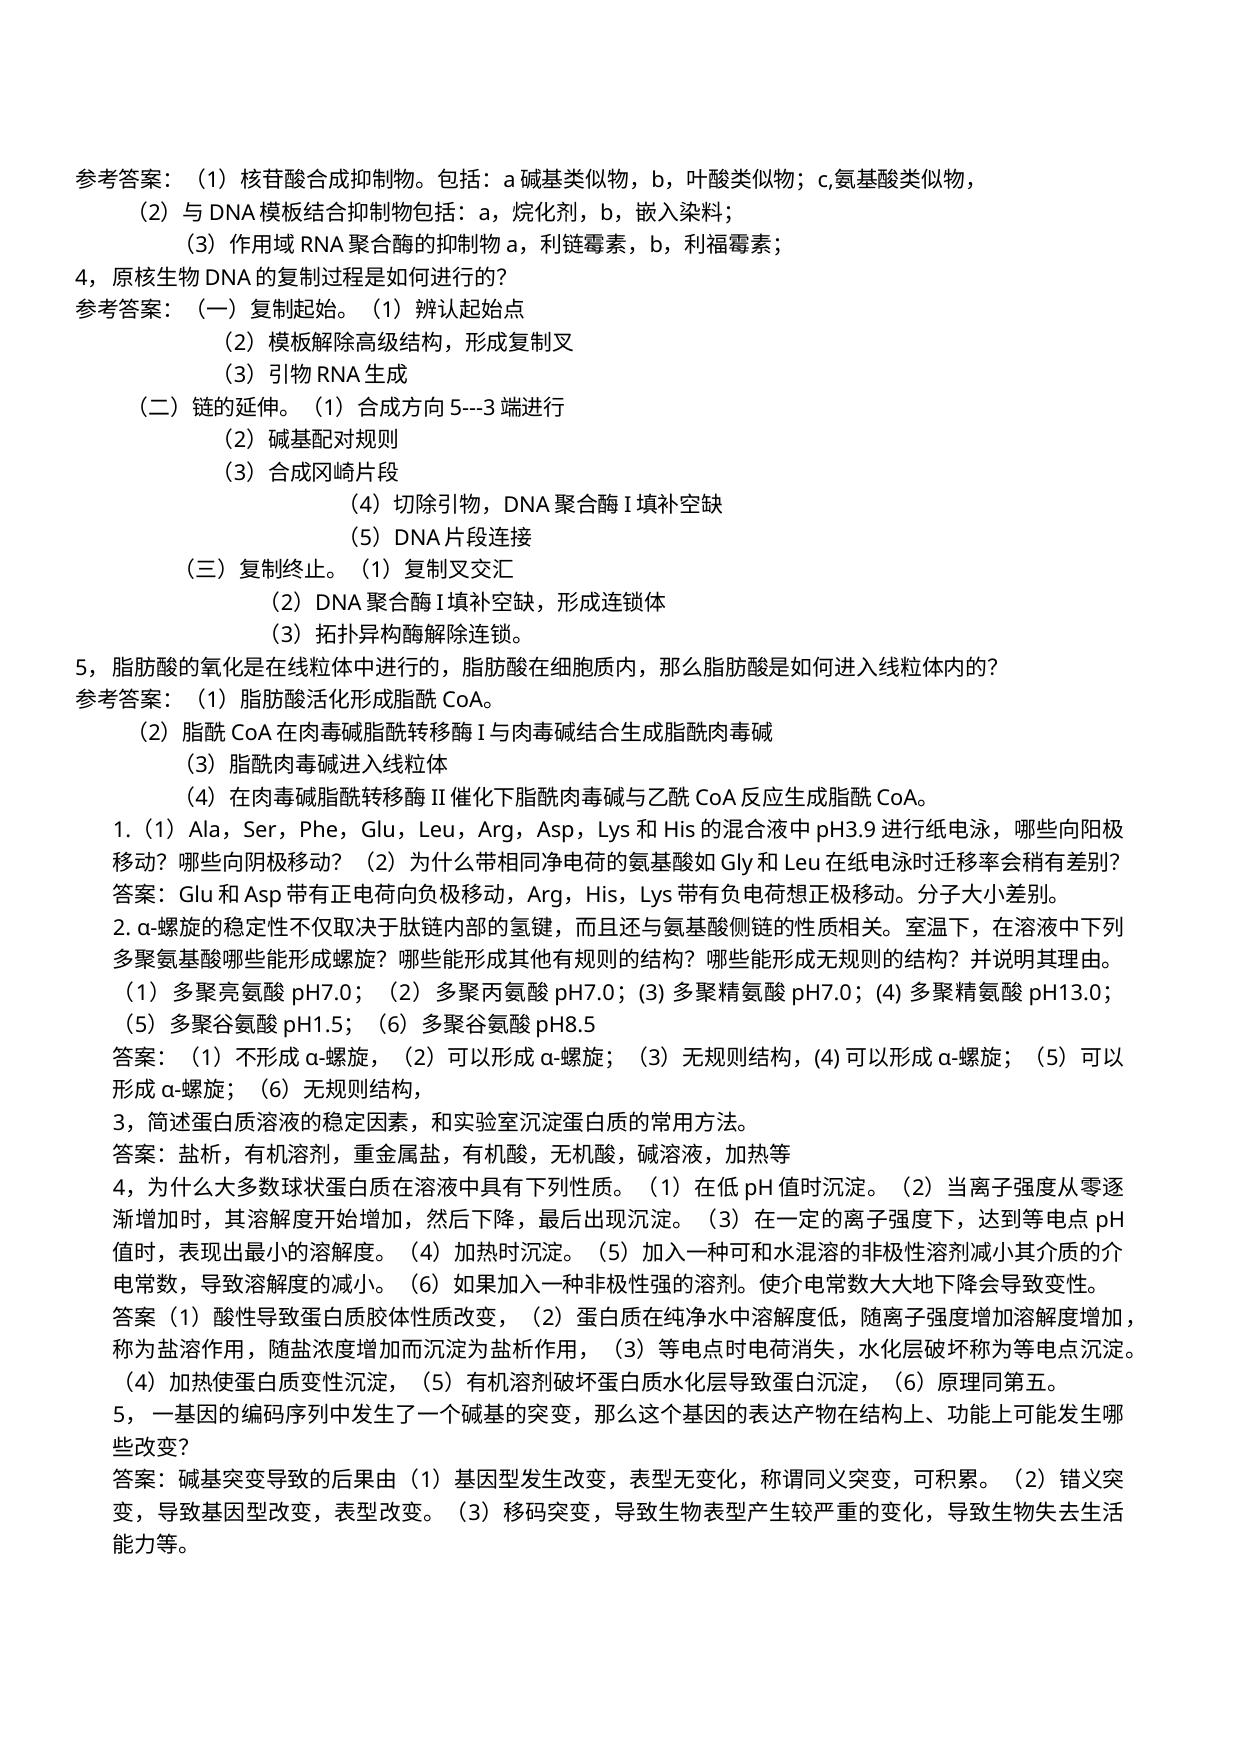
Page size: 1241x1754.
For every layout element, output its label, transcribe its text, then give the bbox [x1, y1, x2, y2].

text 5， 一基因的编码序列中发生了一个碱基的突变，那么这个基因的表达产物在结构上、功能上可能发生哪些改变？ [113, 1397, 1125, 1462]
text 1.（1）Ala，Ser，Phe，Glu，Leu，Arg，Asp，Lys 和His的混合液中pH3.9进行纸电泳，哪些向阳极移动？哪些向阴极移动？（2）为什么带相同净电荷的氨基酸如Gly和Leu在纸电泳时迁移率会稍有差别？ [113, 812, 1125, 877]
text 答案：（1）不形成α-螺旋，（2）可以形成α-螺旋；（3）无规则结构，(4) 可以形成α-螺旋；（5）可以形成α-螺旋；（6）无规则结构， [113, 1039, 1125, 1104]
text （2）脂酰CoA在肉毒碱脂酰转移酶I与肉毒碱结合生成脂酰肉毒碱 [75, 714, 1053, 747]
text （三）复制终止。（1）复制叉交汇 [75, 552, 1053, 584]
text （二）链的延伸。（1）合成方向5---3端进行 [75, 389, 1053, 422]
text （3）脂酰肉毒碱进入线粒体 [75, 747, 1053, 779]
list 脂肪酸的氧化是在线粒体中进行的，脂肪酸在细胞质内，那么脂肪酸是如何进入线粒体内的？ [75, 649, 1053, 682]
text 答案：碱基突变导致的后果由（1）基因型发生改变，表型无变化，称谓同义突变，可积累。（2）错义突变，导致基因型改变，表型改变。（3）移码突变，导致生物表型产生较严重的变化，导致生物失去生活能力等。 [113, 1462, 1125, 1559]
text （3）作用域RNA聚合酶的抑制物a，利链霉素，b，利福霉素； [75, 227, 1053, 259]
text 答案：Glu和Asp带有正电荷向负极移动，Arg，His，Lys带有负电荷想正极移动。分子大小差别。 [113, 877, 1125, 909]
text （2）DNA聚合酶I填补空缺，形成连锁体 [75, 584, 1053, 617]
text （2）碱基配对规则 [75, 422, 1053, 454]
text 3，简述蛋白质溶液的稳定因素，和实验室沉淀蛋白质的常用方法。 [113, 1104, 1125, 1137]
text 参考答案：（一）复制起始。（1）辨认起始点 [75, 292, 1053, 324]
text （4）切除引物，DNA聚合酶I填补空缺 [75, 487, 1053, 519]
text 答案：盐析，有机溶剂，重金属盐，有机酸，无机酸，碱溶液，加热等 [113, 1137, 1125, 1169]
text （5）DNA片段连接 [75, 519, 1053, 552]
text （3）合成冈崎片段 [75, 454, 1053, 487]
text 2. α-螺旋的稳定性不仅取决于肽链内部的氢键，而且还与氨基酸侧链的性质相关。室温下，在溶液中下列多聚氨基酸哪些能形成螺旋？哪些能形成其他有规则的结构？哪些能形成无规则的结构？并说明其理由。（1）多聚亮氨酸pH7.0；（2）多聚丙氨酸pH7.0；(3) 多聚精氨酸pH7.0；(4) 多聚精氨酸pH13.0；（5）多聚谷氨酸pH1.5；（6）多聚谷氨酸pH8.5 [113, 909, 1125, 1039]
list 原核生物DNA的复制过程是如何进行的？ [75, 259, 1053, 292]
text （4）在肉毒碱脂酰转移酶II催化下脂酰肉毒碱与乙酰CoA反应生成脂酰CoA。 [75, 779, 1053, 812]
text （3）引物RNA生成 [75, 357, 1053, 389]
text （3）拓扑异构酶解除连锁。 [75, 617, 1053, 649]
text 4，为什么大多数球状蛋白质在溶液中具有下列性质。（1）在低pH值时沉淀。（2）当离子强度从零逐渐增加时，其溶解度开始增加，然后下降，最后出现沉淀。（3）在一定的离子强度下，达到等电点pH值时，表现出最小的溶解度。（4）加热时沉淀。（5）加入一种可和水混溶的非极性溶剂减小其介质的介电常数，导致溶解度的减小。（6）如果加入一种非极性强的溶剂。使介电常数大大地下降会导致变性。 [113, 1169, 1125, 1299]
text 参考答案：（1）脂肪酸活化形成脂酰CoA。 [75, 682, 1053, 714]
text 答案（1）酸性导致蛋白质胶体性质改变，（2）蛋白质在纯净水中溶解度低，随离子强度增加溶解度增加，称为盐溶作用，随盐浓度增加而沉淀为盐析作用，（3）等电点时电荷消失，水化层破坏称为等电点沉淀。（4）加热使蛋白质变性沉淀，（5）有机溶剂破坏蛋白质水化层导致蛋白沉淀，（6）原理同第五。 [113, 1299, 1125, 1397]
text （2）模板解除高级结构，形成复制叉 [75, 324, 1053, 357]
text 参考答案：（1）核苷酸合成抑制物。包括：a碱基类似物，b，叶酸类似物；c,氨基酸类似物， [75, 162, 1053, 194]
text （2）与DNA模板结合抑制物包括：a，烷化剂，b，嵌入染料； [75, 194, 1053, 227]
